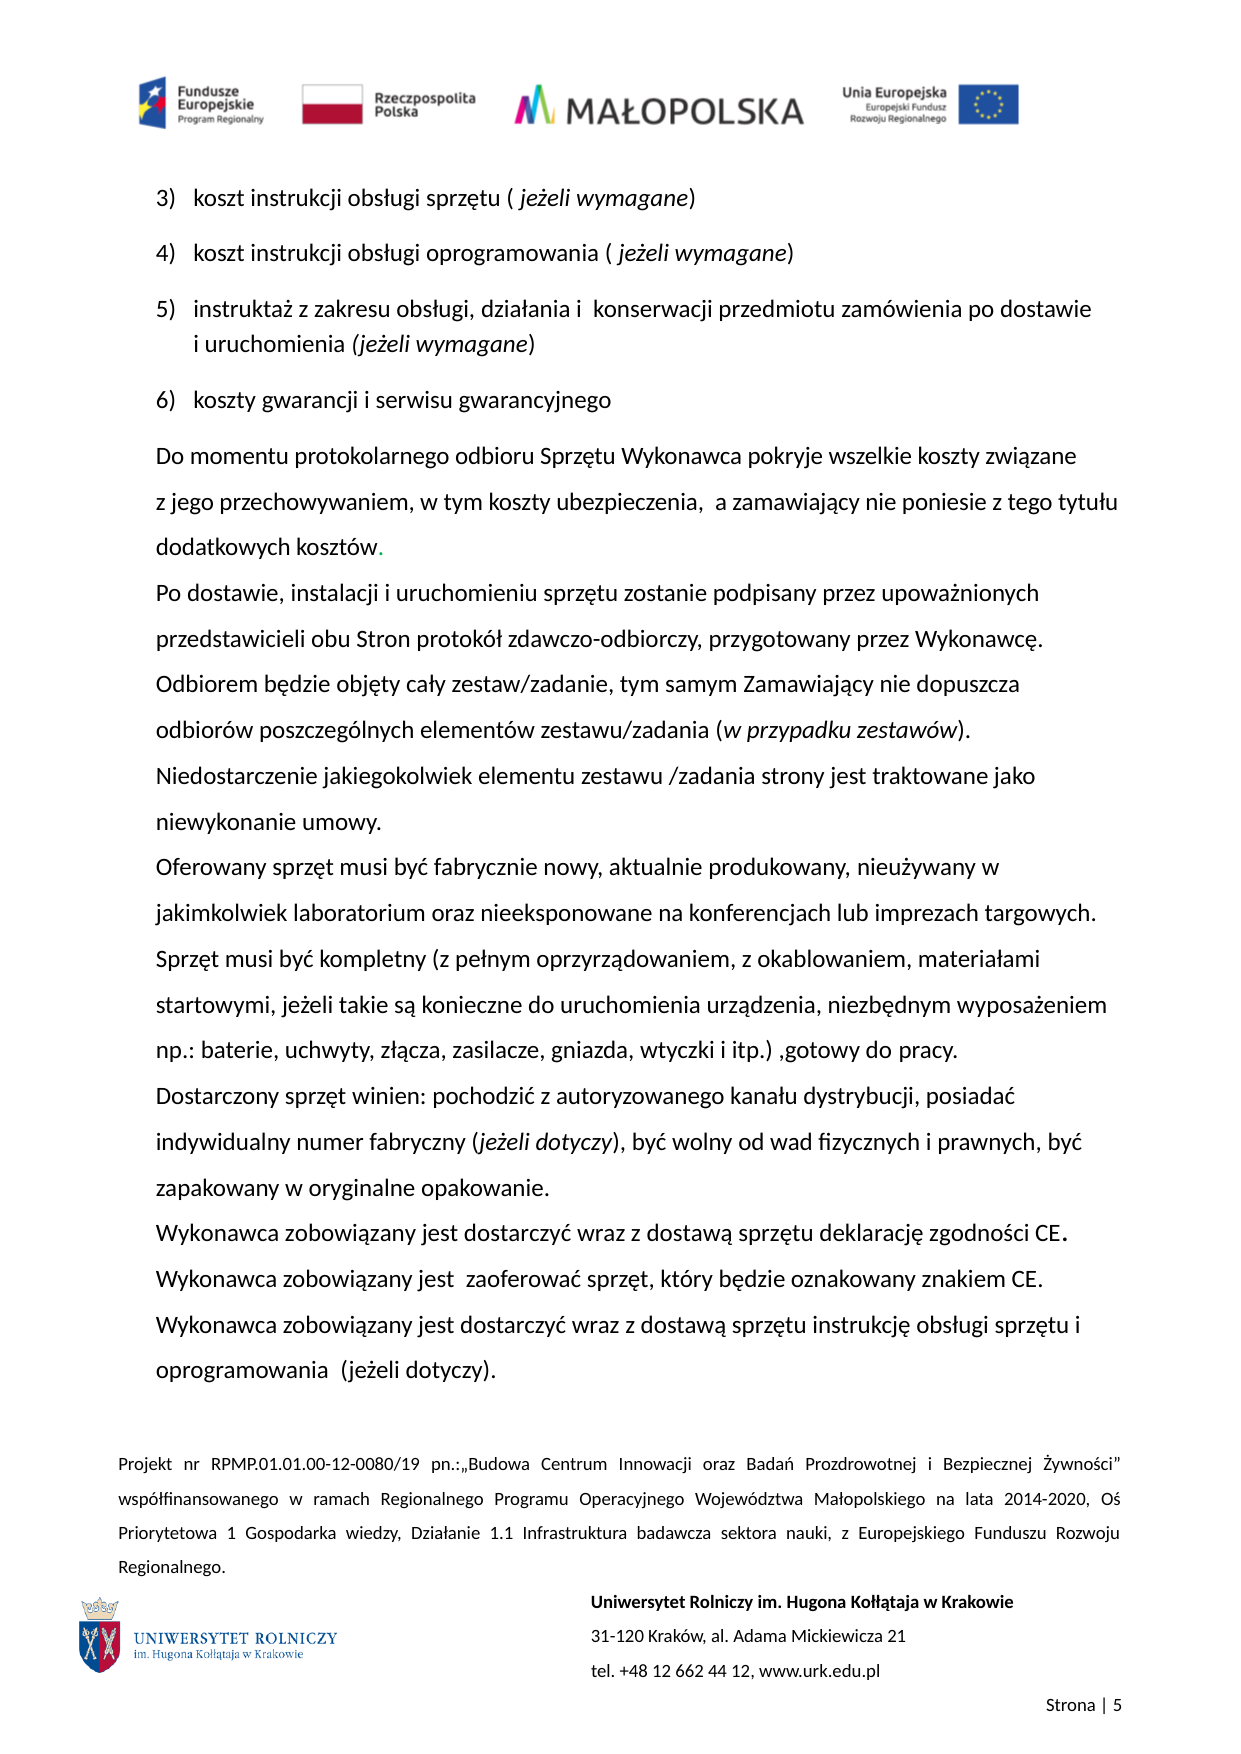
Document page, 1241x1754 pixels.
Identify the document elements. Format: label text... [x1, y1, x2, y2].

list koszty gwarancji i serwisu gwarancyjnego [156, 384, 1122, 415]
list koszt instrukcji obsługi sprzętu ( jeżeli wymagane) [156, 182, 1122, 212]
text Wykonawca zobowiązany jest zaoferować sprzęt, który będzie oznakowany znakiem CE. [118, 1263, 1122, 1294]
text Oferowany sprzęt musi być fabrycznie nowy, aktualnie produkowany, nieużywany w jakimkolwiek laboratorium oraz nieeksponowane na konferencjach lub imprezach targowych. [156, 852, 1122, 928]
text Wykonawca zobowiązany jest dostarczyć wraz z dostawą sprzętu deklarację zgodności CE. [118, 1217, 1122, 1248]
text Do momentu protokolarnego odbioru Sprzętu Wykonawca pokryje wszelkie koszty związane z jego przechowywaniem, w tym koszty ubezpieczenia, a zamawiający nie poniesie z tego tytułu dodatkowych kosztów. [156, 440, 1122, 562]
text Sprzęt musi być kompletny (z pełnym oprzyrządowaniem, z okablowaniem, materiałami startowymi, jeżeli takie są konieczne do uruchomienia urządzenia, niezbędnym wyposażeniem np.: baterie, uchwyty, złącza, zasilacze, gniazda, wtyczki i itp.) ,gotowy do pracy. [156, 943, 1122, 1065]
list instruktaż z zakresu obsługi, działania i konserwacji przedmiotu zamówienia po dostawie i uruchomienia (jeżeli wymagane) [156, 293, 1122, 359]
text Dostarczony sprzęt winien: pochodzić z autoryzowanego kanału dystrybucji, posiadać indywidualny numer fabryczny (jeżeli dotyczy), być wolny od wad fizycznych i prawnych, być zapakowany w oryginalne opakowanie. [156, 1080, 1122, 1202]
text Po dostawie, instalacji i uruchomieniu sprzętu zostanie podpisany przez upoważnionych przedstawicieli obu Stron protokół zdawczo-odbiorczy, przygotowany przez Wykonawcę. Odbiorem będzie objęty cały zestaw/zadanie, tym samym Zamawiający nie dopuszcza odbiorów poszczególnych elementów zestawu/zadania (w przypadku zestawów). Niedostarczenie jakiegokolwiek elementu zestawu /zadania strony jest traktowane jako niewykonanie umowy. [156, 577, 1122, 836]
picture [118, 60, 1063, 148]
list koszt instrukcji obsługi oprogramowania ( jeżeli wymagane) [156, 237, 1122, 268]
picture [75, 1597, 349, 1676]
text Wykonawca zobowiązany jest dostarczyć wraz z dostawą sprzętu instrukcję obsługi sprzętu i oprogramowania (jeżeli dotyczy). [156, 1309, 1122, 1385]
